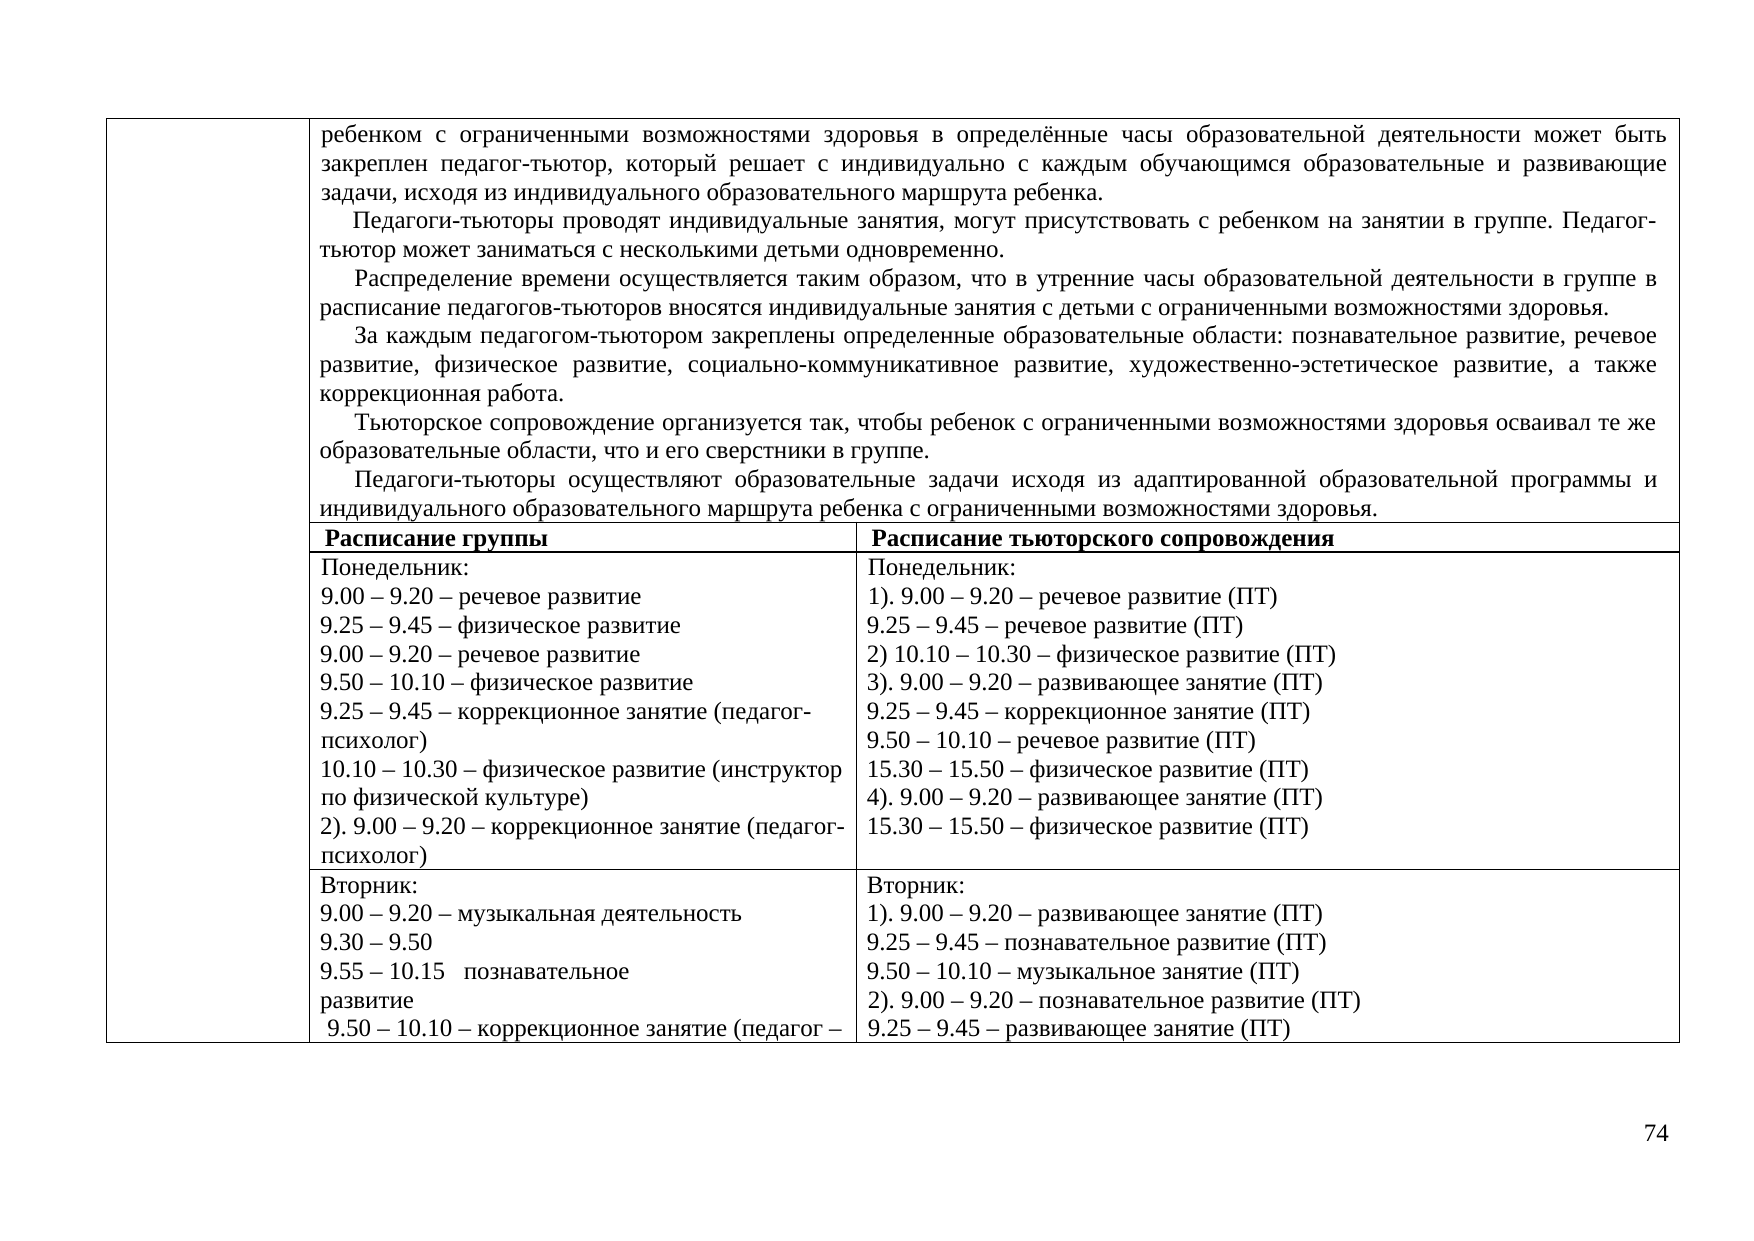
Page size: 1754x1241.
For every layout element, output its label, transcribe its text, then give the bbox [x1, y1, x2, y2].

table_cell Понедельник: 9.00 – 9.20 – речевое развитие 9.25 – 9.45 – физическое развитие 9.00 – 9.20 – речевое развитие 9.50 – 10.10 – физическое развитие 9.25 – 9.45 – коррекционное занятие (педагог- психолог) 10.10 – 10.30 – физическое развитие (инструктор по физической культуре) 2). 9.00 – 9.20 – коррекционное занятие (педагог-психолог) [310, 553, 856, 869]
table_cell Понедельник: 1). 9.00 – 9.20 – речевое развитие (ПТ) 9.25 – 9.45 – речевое развитие (ПТ) 2) 10.10 – 10.30 – физическое развитие (ПТ) 3). 9.00 – 9.20 – развивающее занятие (ПТ) 9.25 – 9.45 – коррекционное занятие (ПТ) 9.50 – 10.10 – речевое развитие (ПТ) 15.30 – 15.50 – физическое развитие (ПТ) 4). 9.00 – 9.20 – развивающее занятие (ПТ) 15.30 – 15.50 – физическое развитие (ПТ) [857, 553, 1679, 869]
table_cell Расписание группы [310, 523, 856, 551]
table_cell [310, 870, 856, 1042]
table_cell Расписание тьюторского сопровождения [857, 523, 1679, 551]
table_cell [107, 119, 309, 1042]
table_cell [310, 119, 1679, 522]
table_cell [857, 870, 1679, 1042]
